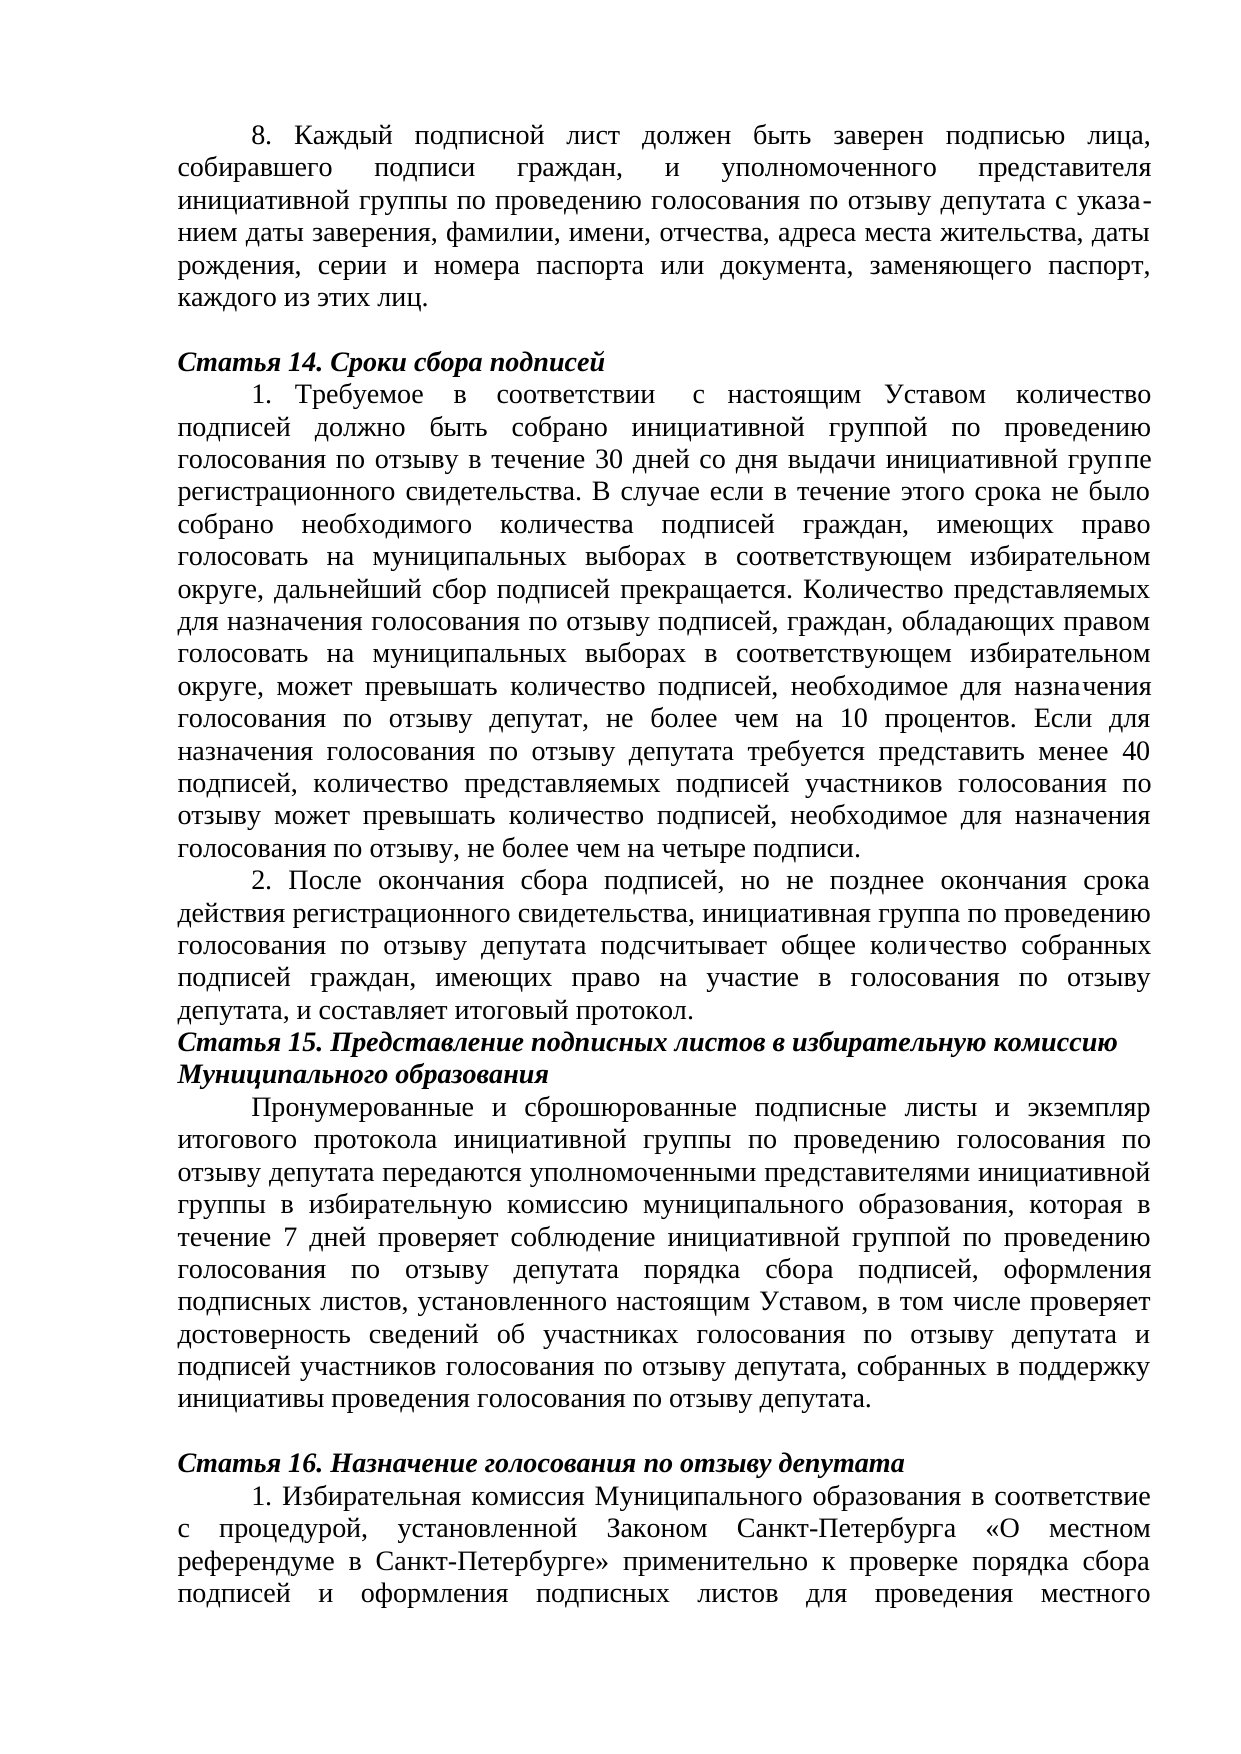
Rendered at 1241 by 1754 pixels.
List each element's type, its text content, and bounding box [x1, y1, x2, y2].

text Статья 14. Сроки сбора подписей [177, 345, 1152, 377]
text 8. Каждый подписной лист должен быть заверен подписью лица, собиравшего подписи граждан, и уполномоченного представителя инициативной группы по проведению голосования по отзыву депутата с указанием даты заверения, фамилии, имени, отчества, адреса места жительства, даты рождения, серии и номера паспорта или документа, заменяющего паспорт, каждого из этих лиц. [177, 118, 1152, 312]
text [177, 1479, 1152, 1608]
text 2. После окончания сбора подписей, но не позднее окончания срока действия регистрационного свидетельства, инициативная группа по проведению голосования по отзыву депутата подсчитывает общее количество собранных подписей граждан, имеющих право на участие в голосования по отзыву депутата, и составляет итоговый протокол. [177, 863, 1152, 1025]
text Статья 16. Назначение голосования по отзыву депутата [177, 1446, 1152, 1479]
text Пронумерованные и сброшюрованные подписные листы и экземпляр итогового протокола инициативной группы по проведению голосования по отзыву депутата передаются уполномоченными представителями инициативной группы в избирательную комиссию муниципального образования, которая в течение 7 дней проверяет соблюдение инициативной группой по проведению голосования по отзыву депутата порядка сбора подписей, оформления подписных листов, установленного настоящим Уставом, в том числе проверяет достоверность сведений об участниках голосования по отзыву депутата и подписей участников голосования по отзыву депутата, собранных в поддержку инициативы проведения голосования по отзыву депутата. [177, 1090, 1152, 1414]
text 1. Требуемое в соответствии с настоящим Уставом количество подписей должно быть собрано инициативной группой по проведению голосования по отзыву в течение 30 дней со дня выдачи инициативной группе регистрационного свидетельства. В случае если в течение этого срока не было собрано необходимого количества подписей граждан, имеющих право голосовать на муниципальных выборах в соответствующем избирательном округе, дальнейший сбор подписей прекращается. Количество представляемых для назначения голосования по отзыву подписей, граждан, обладающих правом голосовать на муниципальных выборах в соответствующем избирательном округе, может превышать количество подписей, необходимое для назначения голосования по отзыву депутат, не более чем на 10 процентов. Если для назначения голосования по отзыву депутата требуется представить менее 40 подписей, количество представляемых подписей участников голосования по отзыву может превышать количество подписей, необходимое для назначения голосования по отзыву, не более чем на четыре подписи. [177, 377, 1152, 863]
text Статья 15. Представление подписных листов в избирательную комиссию Муниципального образования [177, 1025, 1152, 1090]
